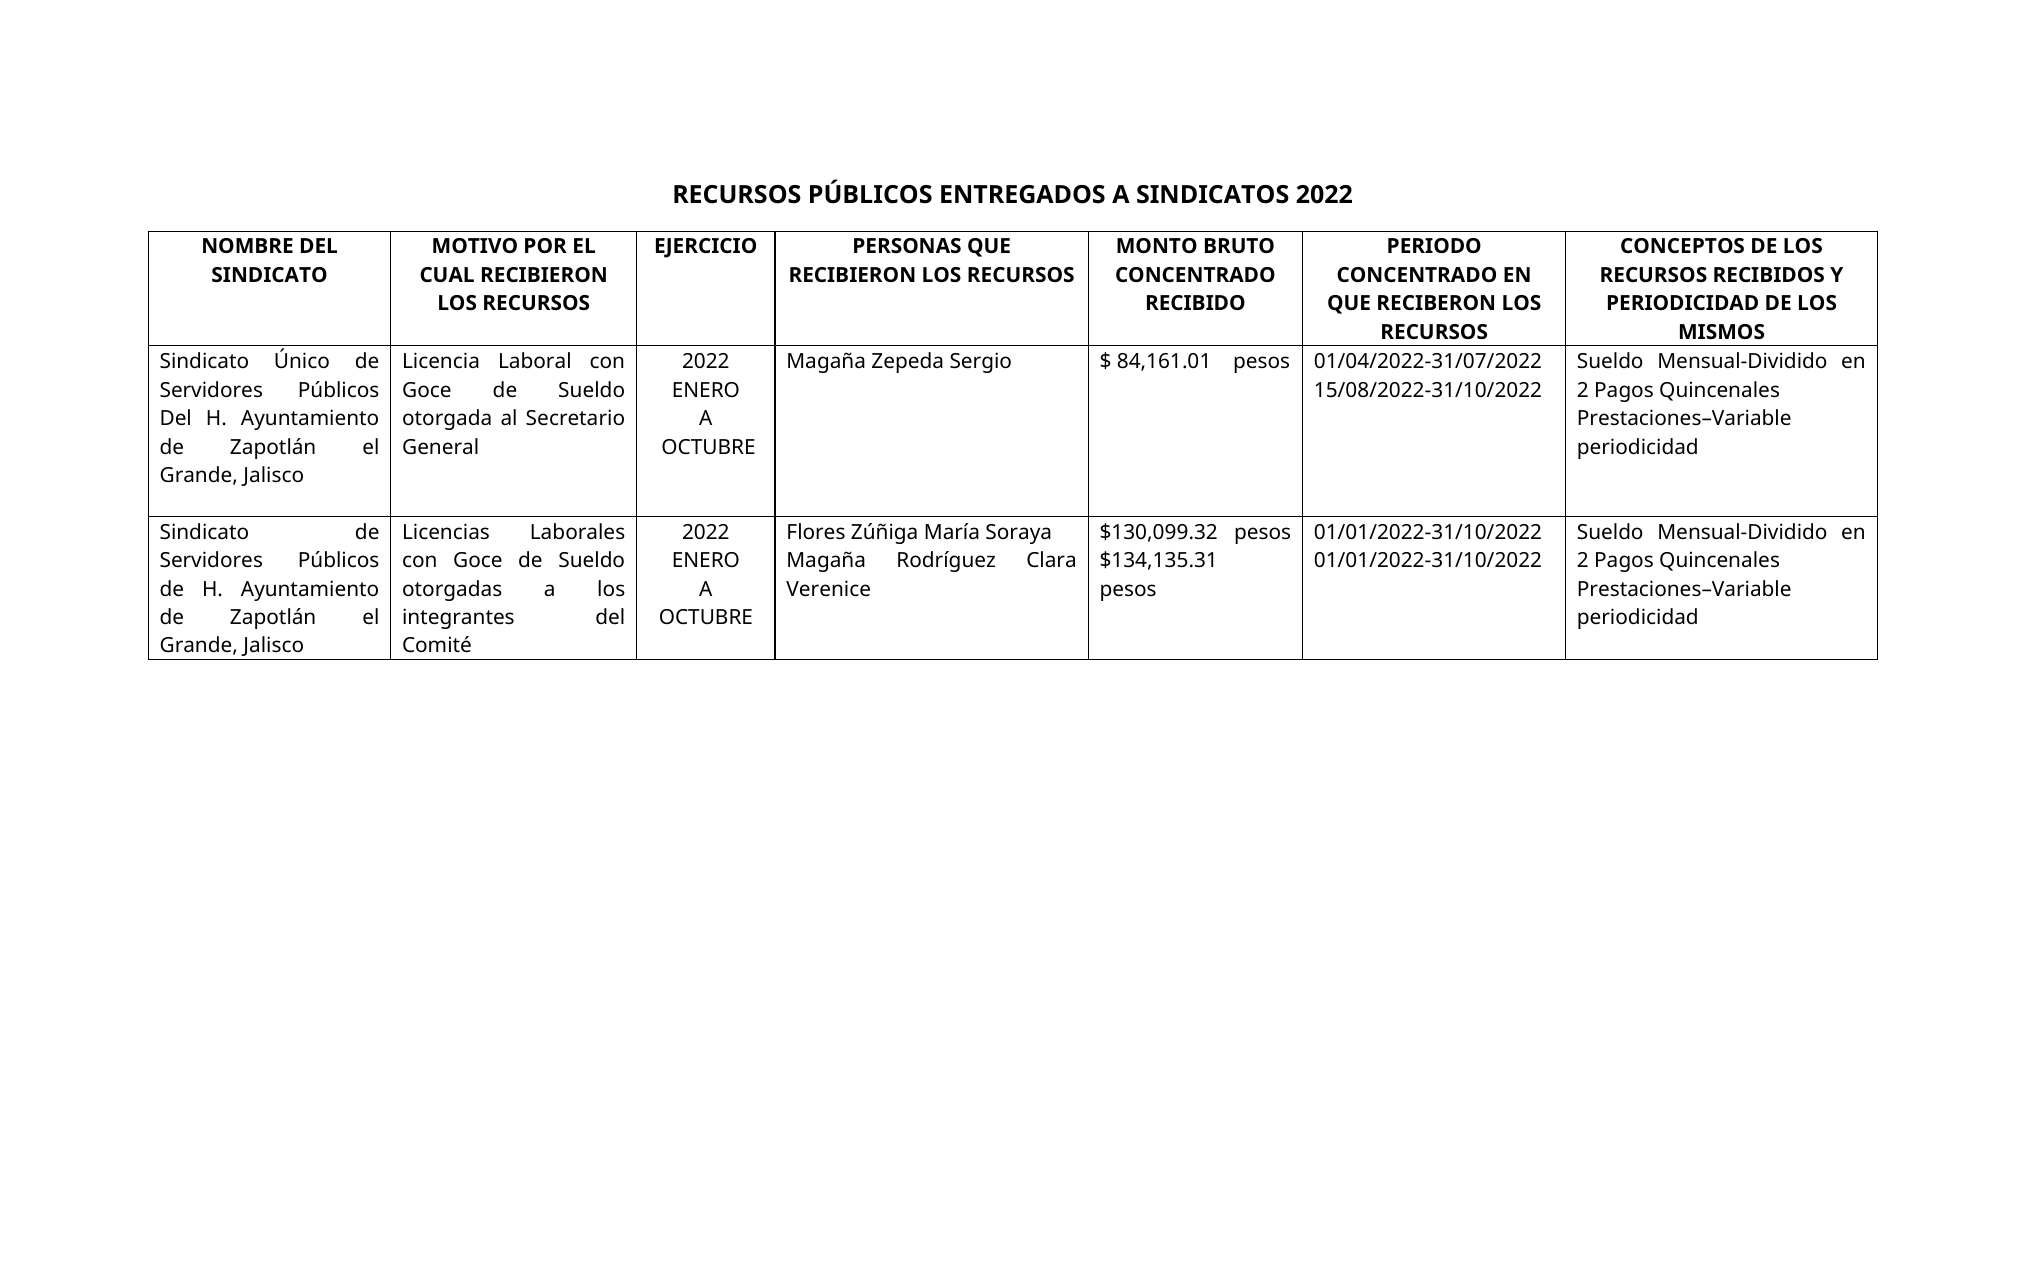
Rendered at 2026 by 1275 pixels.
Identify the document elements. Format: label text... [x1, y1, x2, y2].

table_header NOMBRE DEL SINDICATO [149, 232, 390, 345]
table_cell Licencia Laboral con Goce de Sueldo otorgada al Secretario General [391, 346, 636, 516]
table_cell 01/01/2022-31/10/2022 01/01/2022-31/10/2022 [1303, 517, 1565, 659]
table_header CONCEPTOS DE LOS RECURSOS RECIBIDOS Y PERIODICIDAD DE LOS MISMOS [1566, 232, 1877, 345]
table_cell 2022 ENERO A OCTUBRE [637, 346, 774, 516]
table_cell Sueldo Mensual-Dividido en 2 Pagos Quincenales Prestaciones–Variable periodicidad [1566, 346, 1877, 516]
table_cell Sindicato de Servidores Públicos de H. Ayuntamiento de Zapotlán el Grande, Jalisco [149, 517, 390, 659]
table_cell $ 84,161.01 pesos [1089, 346, 1302, 516]
text RECURSOS PÚBLICOS ENTREGADOS A SINDICATOS 2022 [148, 177, 1878, 211]
table_header MONTO BRUTO CONCENTRADO RECIBIDO [1089, 232, 1302, 345]
table_cell Flores Zúñiga María Soraya Magaña Rodríguez Clara Verenice [776, 517, 1088, 659]
table_cell Sindicato Único de Servidores Públicos Del H. Ayuntamiento de Zapotlán el Grande, Jalisco [149, 346, 390, 516]
table_cell Licencias Laborales con Goce de Sueldo otorgadas a los integrantes del Comité [391, 517, 636, 659]
table_cell Magaña Zepeda Sergio [776, 346, 1088, 516]
table_header MOTIVO POR EL CUAL RECIBIERON LOS RECURSOS [391, 232, 636, 345]
table_header EJERCICIO [637, 232, 774, 345]
table_cell 2022 ENERO A OCTUBRE [637, 517, 774, 659]
table_header PERSONAS QUE RECIBIERON LOS RECURSOS [776, 232, 1088, 345]
table_header PERIODO CONCENTRADO EN QUE RECIBERON LOS RECURSOS [1303, 232, 1565, 345]
table_cell Sueldo Mensual-Dividido en 2 Pagos Quincenales Prestaciones–Variable periodicidad [1566, 517, 1877, 659]
table_cell 01/04/2022-31/07/2022 15/08/2022-31/10/2022 [1303, 346, 1565, 516]
table_cell $130,099.32 pesos $134,135.31 pesos [1089, 517, 1302, 659]
